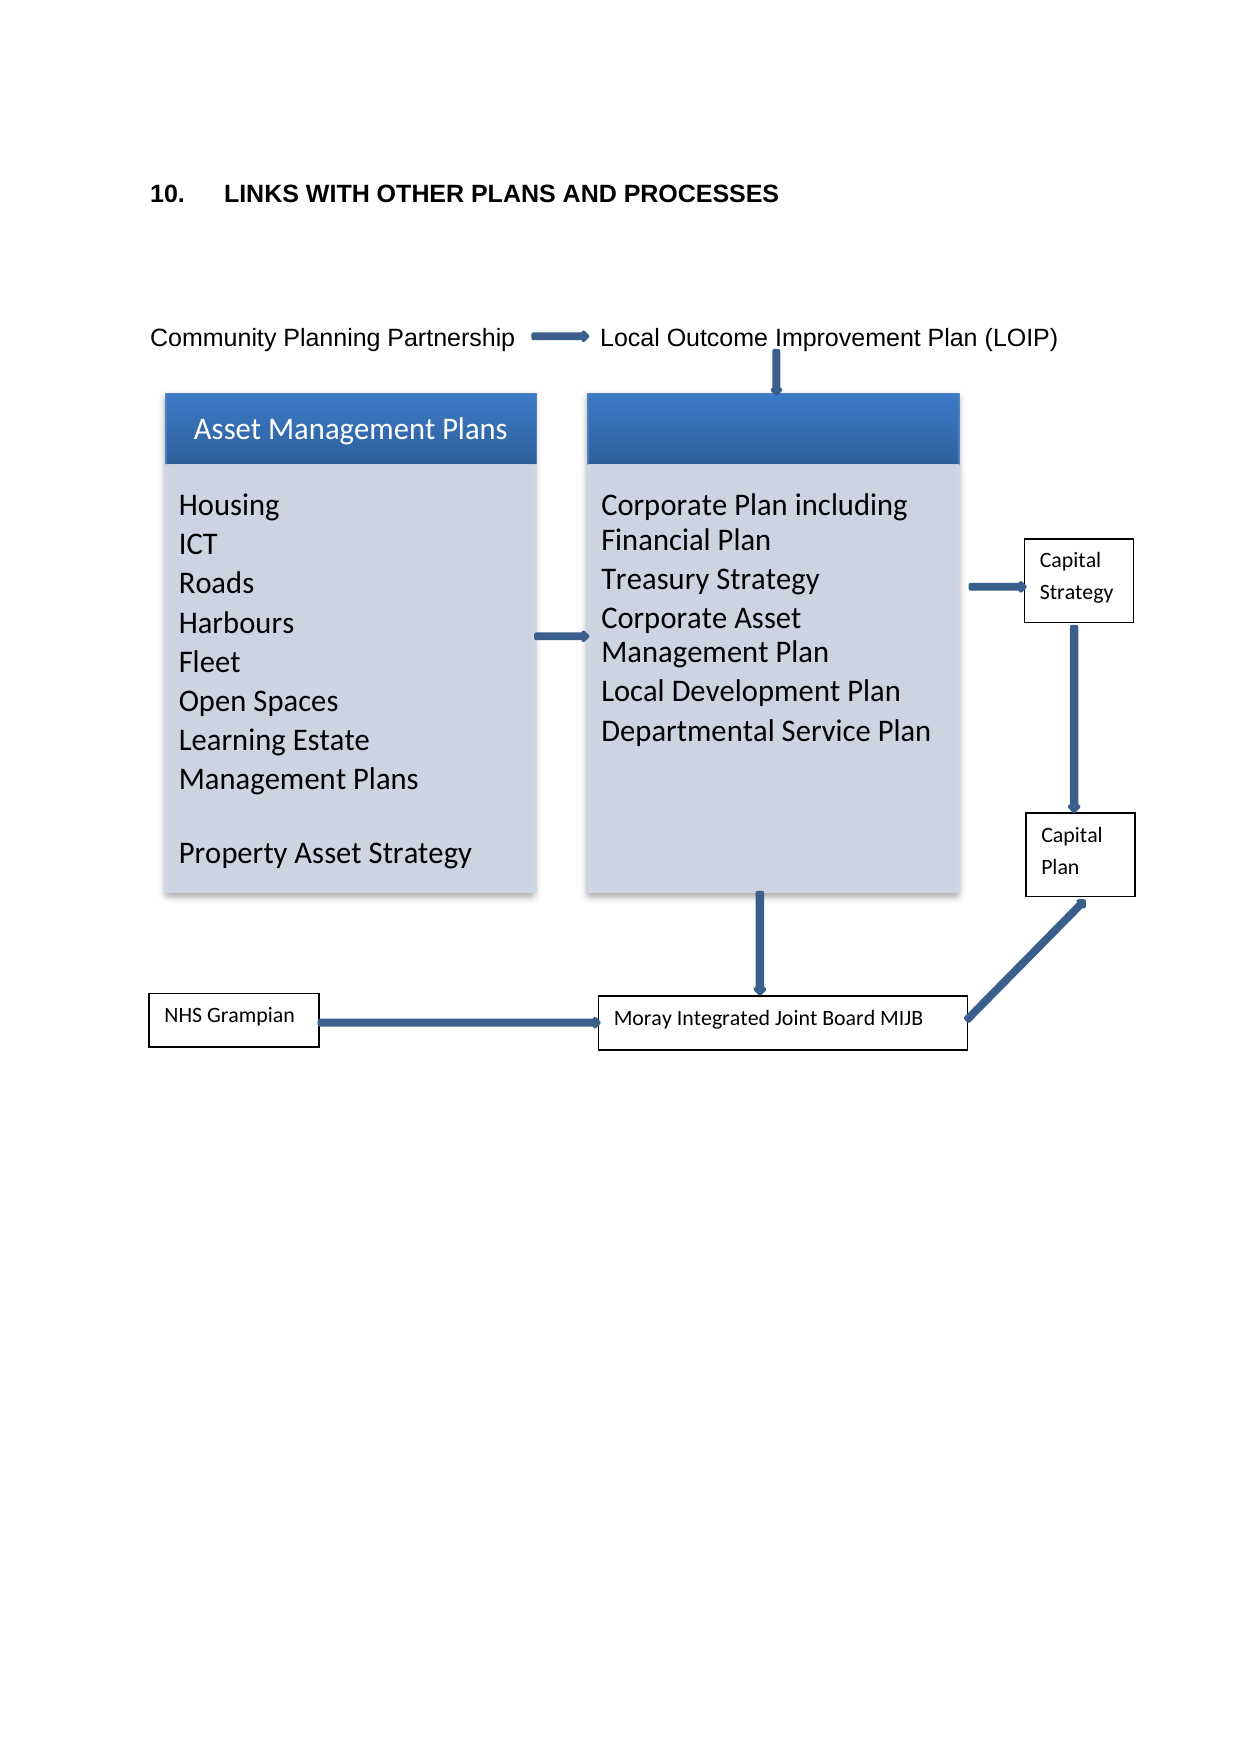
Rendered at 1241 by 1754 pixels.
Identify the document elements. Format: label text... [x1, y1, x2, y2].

text 10. LINKS WITH OTHER PLANS AND PROCESSES [150, 179, 1181, 207]
text Community Planning Partnership Local Outcome Improvement Plan (LOIP) [150, 322, 1181, 351]
